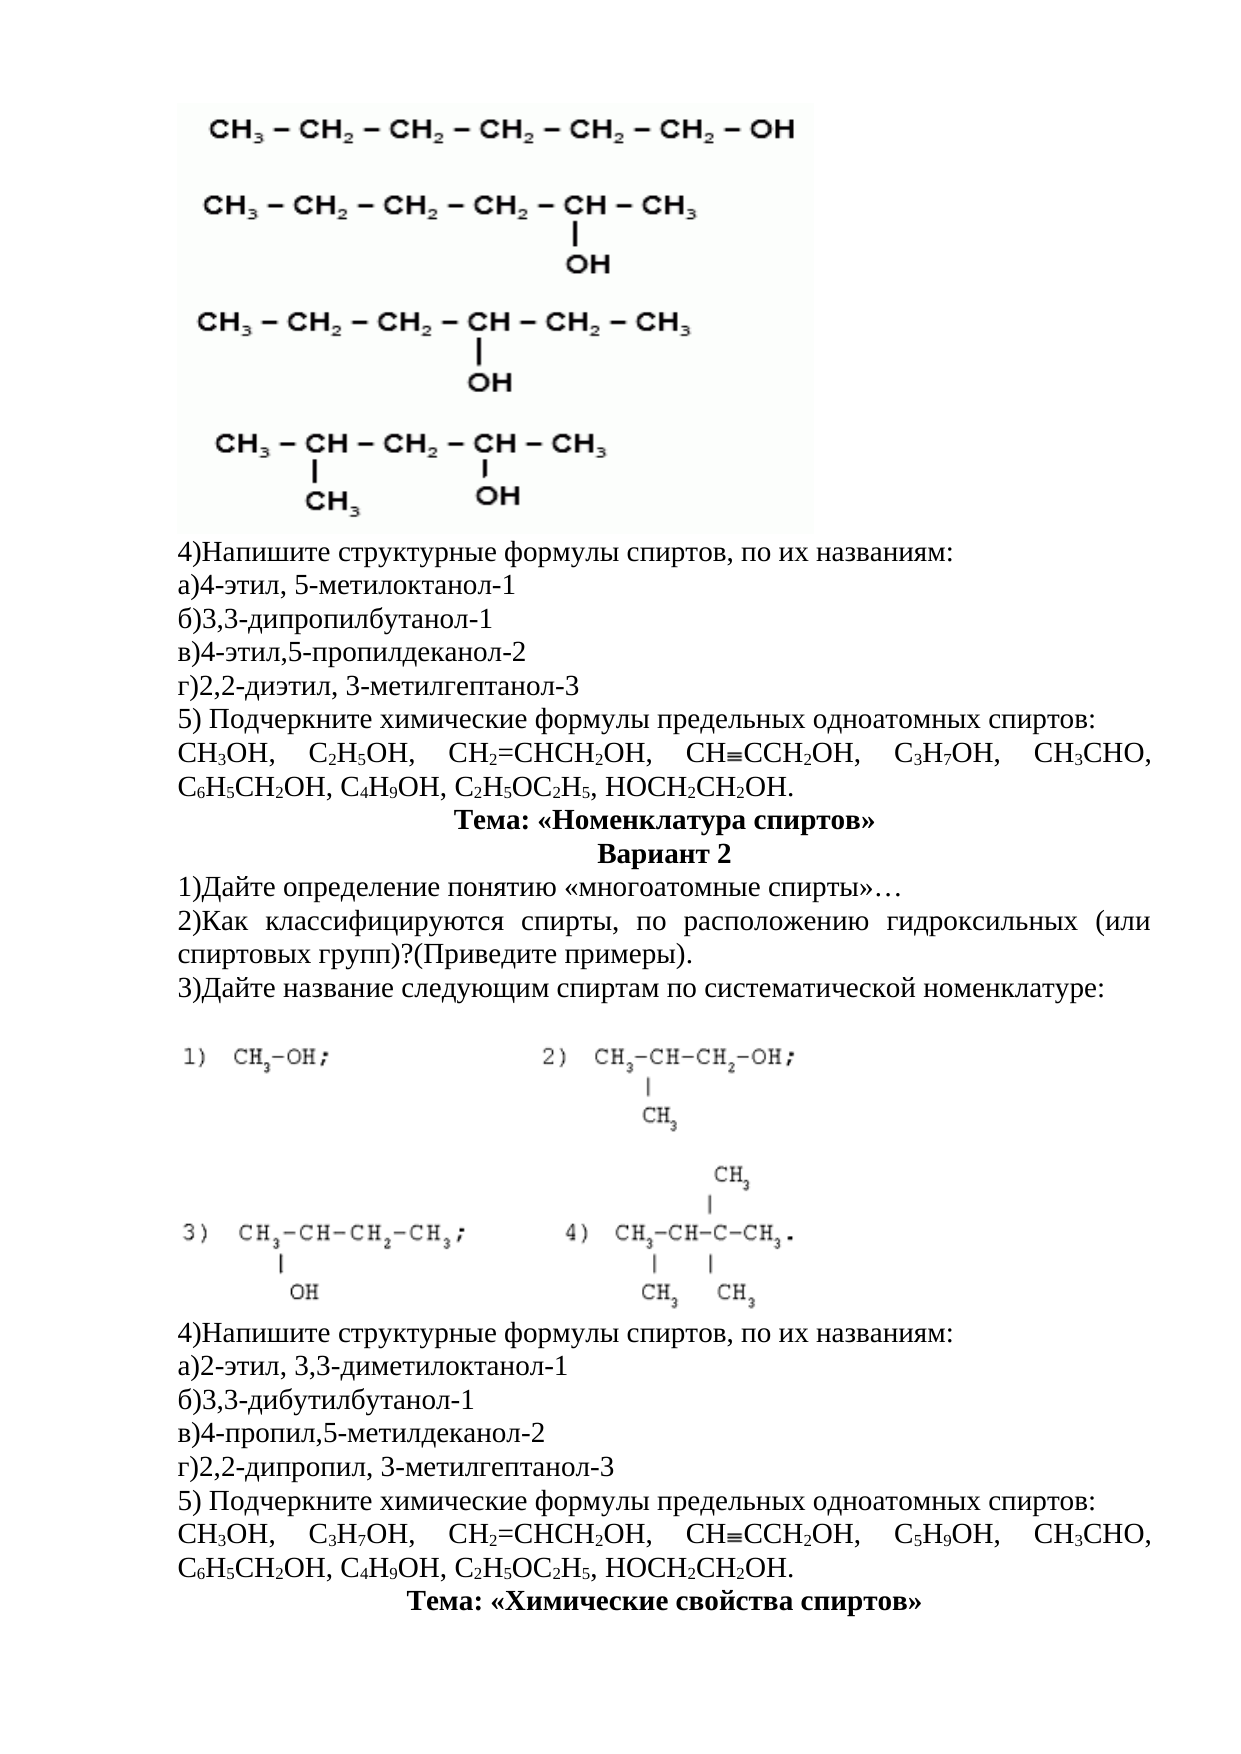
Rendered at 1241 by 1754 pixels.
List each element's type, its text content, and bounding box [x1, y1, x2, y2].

text в)4-этил,5-пропилдеканол-2 [177, 634, 1152, 668]
text 4)Напишите структурные формулы спиртов, по их названиям: [177, 534, 1152, 567]
text в)4-пропил,5-метилдеканол-2 [177, 1416, 1152, 1449]
picture [726, 1532, 744, 1544]
text СН3ОН, С3Н7ОН, СН2=СНСН2ОН, СНССН2ОН, С5Н9ОН, СН3СНО, С6Н5СН2ОН, С4Н9ОН, С2Н5ОС2Н5, НОСН2СН2ОН. [177, 1516, 1152, 1583]
text 5) Подчеркните химические формулы предельных одноатомных спиртов: [177, 1483, 1152, 1516]
text 1)Дайте определение понятию «многоатомные спирты»… [177, 869, 1152, 903]
text 3)Дайте название следующим спиртам по систематической номенклатуре: [177, 970, 1152, 1003]
picture [177, 1036, 802, 1315]
text г)2,2-диэтил, 3-метилгептанол-3 [177, 668, 1152, 702]
picture [177, 103, 814, 534]
text 5) Подчеркните химические формулы предельных одноатомных спиртов: [177, 702, 1152, 735]
text СН3ОН, С2Н5ОН, СН2=СНСН2ОН, СНССН2ОН, С3Н7ОН, СН3СНО, С6Н5СН2ОН, С4Н9ОН, С2Н5ОС2Н5, НОСН2СН2ОН. [177, 735, 1152, 802]
text а)2-этил, 3,3-диметилоктанол-1 [177, 1348, 1152, 1382]
text Вариант 2 [177, 836, 1152, 869]
text а)4-этил, 5-метилоктанол-1 [177, 567, 1152, 601]
text б)3,3-дибутилбутанол-1 [177, 1382, 1152, 1416]
picture [726, 751, 744, 763]
text Тема: «Номенклатура спиртов» [177, 802, 1152, 836]
text г)2,2-дипропил, 3-метилгептанол-3 [177, 1449, 1152, 1483]
text б)3,3-дипропилбутанол-1 [177, 601, 1152, 634]
text 2)Как классифицируются спирты, по расположению гидроксильных (или спиртовых групп)?(Приведите примеры). [177, 903, 1152, 970]
text 4)Напишите структурные формулы спиртов, по их названиям: [177, 1315, 1152, 1348]
text Тема: «Химические свойства спиртов» [177, 1583, 1152, 1617]
